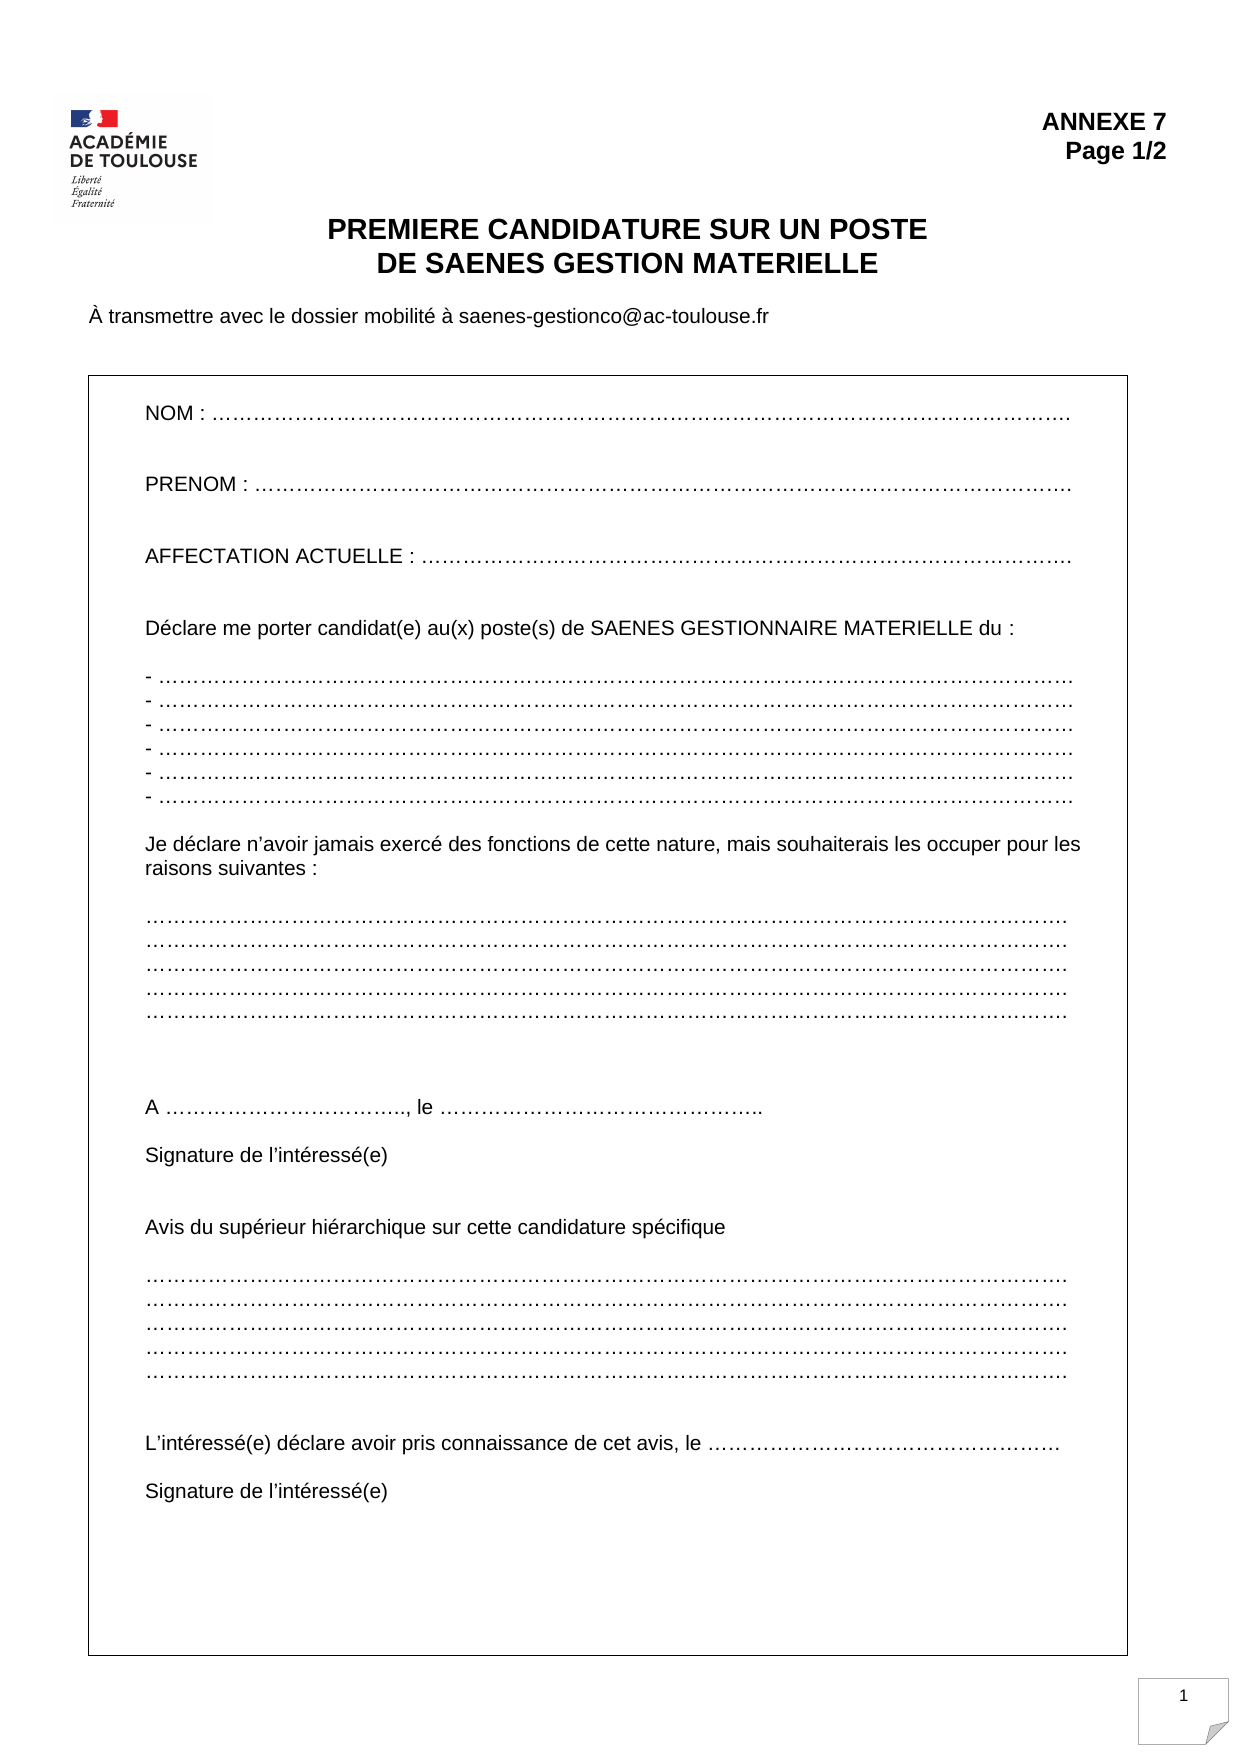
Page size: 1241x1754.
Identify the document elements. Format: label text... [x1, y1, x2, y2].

text DE SAENES GESTION MATERIELLE [89, 246, 1167, 279]
table_header NOM : ……………………………………………………………………………………………………………. PRENOM : ………………………………………………………………………………………………………. AFFECTATION ACTUELLE : …………………………………………………………………………………. Déclare me porter candidat(e) au(x) poste(s) de SAENES GESTIONNAIRE MATERIELLE du : - …………………………………………………………………………………………………………………… - …………………………………………………………………………………………………………………… - …………………………………………………………………………………………………………………… - …………………………………………………………………………………………………………………… - …………………………………………………………………………………………………………………… - …………………………………………………………………………………………………………………… Je déclare n’avoir jamais exercé des fonctions de cette nature, mais souhaiterais les occuper pour les raisons suivantes : ……………………………………………………………………………………………………………………. ……………………………………………………………………………………………………………………. ……………………………………………………………………………………………………………………. ……………………………………………………………………………………………………………………. ……………………………………………………………………………………………………………………. A …………………………….., le ……………………………………….. Signature de l’intéressé(e) Avis du supérieur hiérarchique sur cette candidature spécifique ……………………………………………………………………………………………………………………. ……………………………………………………………………………………………………………………. ……………………………………………………………………………………………………………………. ……………………………………………………………………………………………………………………. ……………………………………………………………………………………………………………………. L’intéressé(e) déclare avoir pris connaissance de cet avis, le …………………………………………… Signature de l’intéressé(e) [89, 376, 1127, 1655]
text À transmettre avec le dossier mobilité à saenes-gestionco@ac-toulouse.fr [89, 303, 1167, 327]
text PREMIERE CANDIDATURE SUR UN POSTE [89, 212, 1167, 246]
picture [54, 94, 214, 224]
text ANNEXE 7 [214, 107, 1167, 136]
text Page 1/2 [214, 136, 1167, 164]
